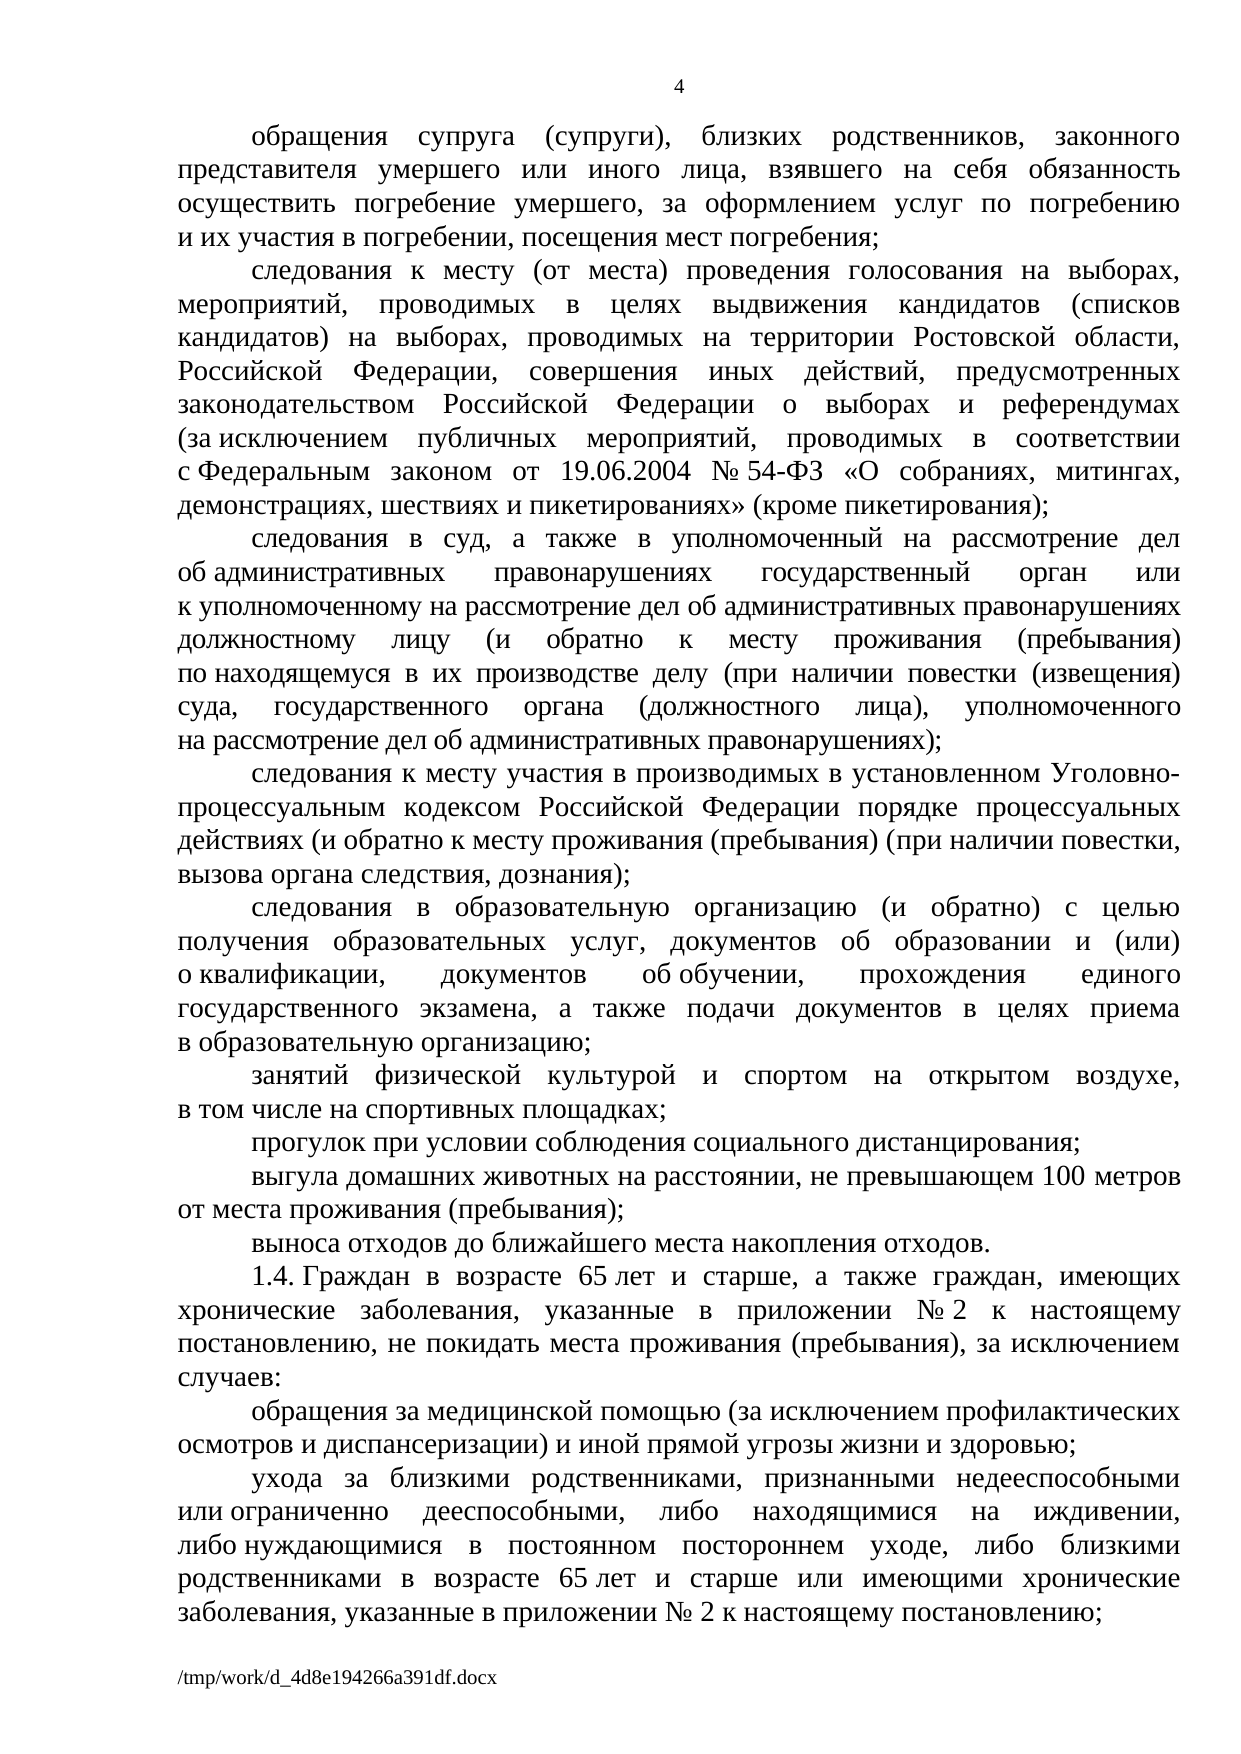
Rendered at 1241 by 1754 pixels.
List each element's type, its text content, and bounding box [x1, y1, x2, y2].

text обращения за медицинской помощью (за исключением профилактических осмотров и диспансеризации) и иной прямой угрозы жизни и здоровью; [177, 1393, 1181, 1460]
text 1.4. Граждан в возрасте 65 лет и старше, а также граждан, имеющих хронические заболевания, указанные в приложении № 2 к настоящему постановлению, не покидать места проживания (пребывания), за исключением случаев: [177, 1258, 1181, 1393]
text следования к месту (от места) проведения голосования на выборах, мероприятий, проводимых в целях выдвижения кандидатов (списков кандидатов) на выборах, проводимых на территории Ростовской области, Российской Федерации, совершения иных действий, предусмотренных законодательством Российской Федерации о выборах и референдумах (за исключением публичных мероприятий, проводимых в соответствии с Федеральным законом от 19.06.2004 № 54-ФЗ «О собраниях, митингах, демонстрациях, шествиях и пикетированиях» (кроме пикетирования); [177, 252, 1181, 521]
text обращения супруга (супруги), близких родственников, законного представителя умершего или иного лица, взявшего на себя обязанность осуществить погребение умершего, за оформлением услуг по погребению и их участия в погребении, посещения мест погребения; [177, 118, 1181, 252]
text выгула домашних животных на расстоянии, не превышающем 100 метров от места проживания (пребывания); [177, 1158, 1181, 1225]
text ухода за близкими родственниками, признанными недееспособными или ограниченно дееспособными, либо находящимися на иждивении, либо нуждающимися в постоянном постороннем уходе, либо близкими родственниками в возрасте 65 лет и старше или имеющими хронические заболевания, указанные в приложении № 2 к настоящему постановлению; [177, 1460, 1181, 1627]
text занятий физической культурой и спортом на открытом воздухе, в том числе на спортивных площадках; [177, 1057, 1181, 1124]
text следования в образовательную организацию (и обратно) с целью получения образовательных услуг, документов об образовании и (или) о квалификации, документов об обучении, прохождения единого государственного экзамена, а также подачи документов в целях приема в образовательную организацию; [177, 889, 1181, 1057]
text следования к месту участия в производимых в установленном Уголовно-процессуальным кодексом Российской Федерации порядке процессуальных действиях (и обратно к месту проживания (пребывания) (при наличии повестки, вызова органа следствия, дознания); [177, 755, 1181, 889]
text выноса отходов до ближайшего места накопления отходов. [177, 1225, 1181, 1258]
text прогулок при условии соблюдения социального дистанцирования; [177, 1124, 1181, 1158]
text следования в суд, а также в уполномоченный на рассмотрение дел об административных правонарушениях государственный орган или к уполномоченному на рассмотрение дел об административных правонарушениях должностному лицу (и обратно к месту проживания (пребывания) по находящемуся в их производстве делу (при наличии повестки (извещения) суда, государственного органа (должностного лица), уполномоченного на рассмотрение дел об административных правонарушениях); [177, 521, 1181, 755]
